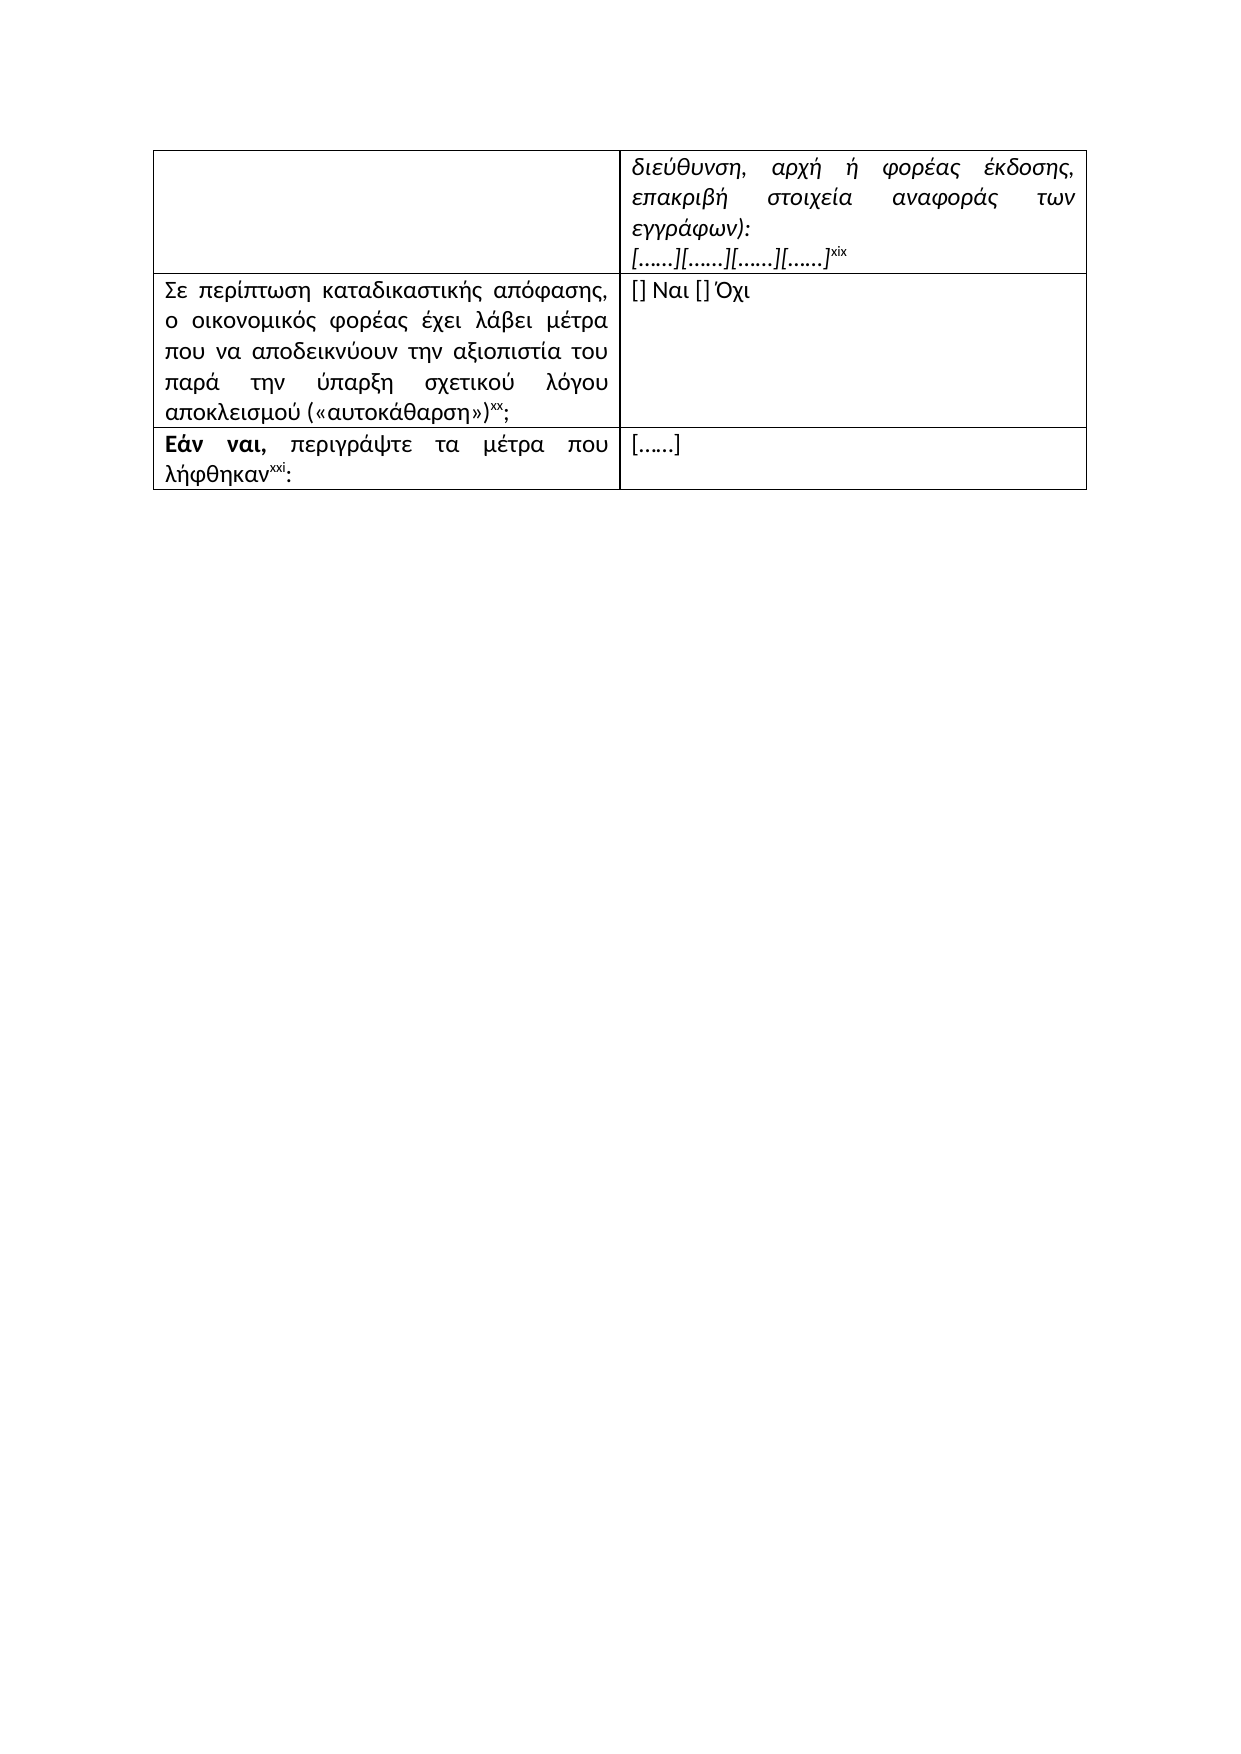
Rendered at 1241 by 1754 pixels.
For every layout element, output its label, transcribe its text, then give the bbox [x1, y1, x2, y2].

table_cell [621, 151, 1086, 273]
table_cell Σε περίπτωση καταδικαστικής απόφασης, ο οικονομικός φορέας έχει λάβει μέτρα που να αποδεικνύουν την αξιοπιστία του παρά την ύπαρξη σχετικού λόγου αποκλεισμού («αυτοκάθαρση»); [154, 274, 619, 427]
table_cell Εάν ναι, περιγράψτε τα μέτρα που λήφθηκαν: [154, 428, 619, 489]
table_cell [] Ναι [] Όχι [621, 274, 1086, 427]
table_cell [……] [621, 428, 1086, 489]
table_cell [154, 151, 619, 273]
